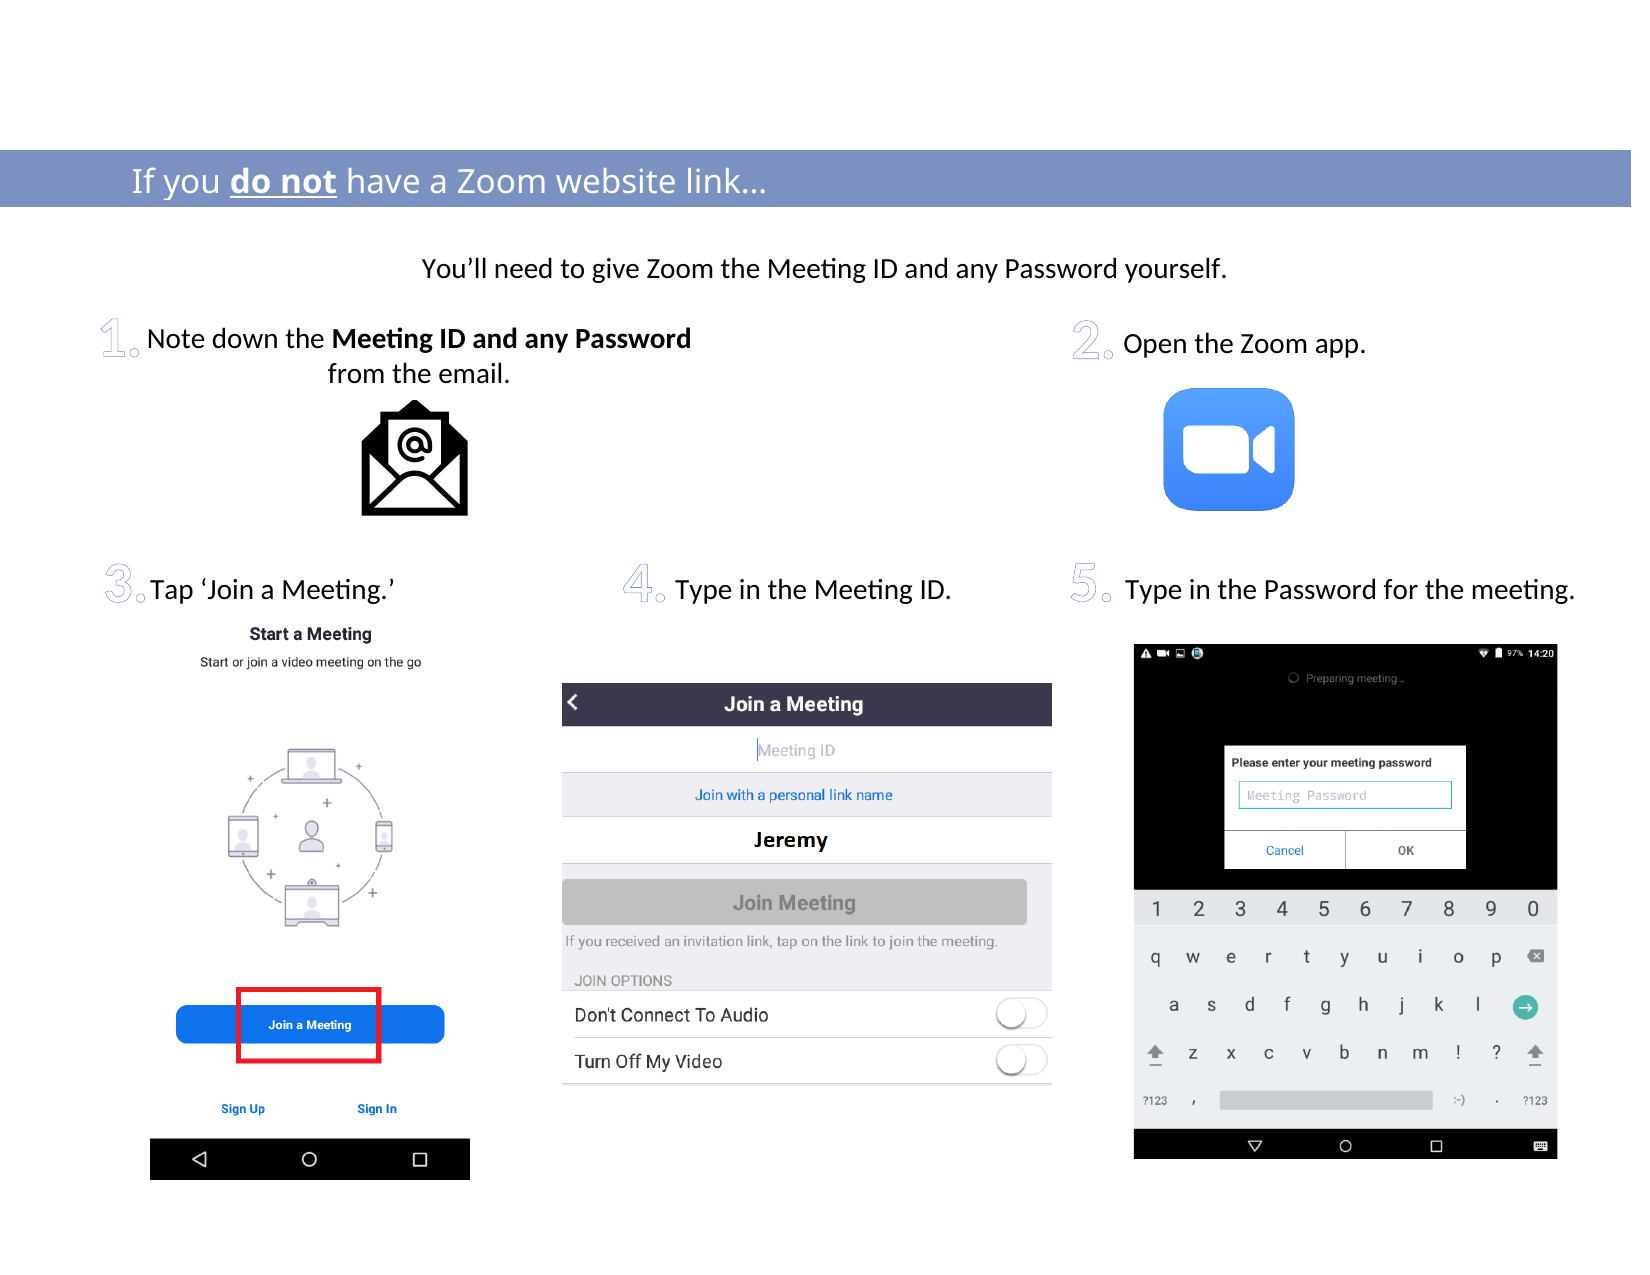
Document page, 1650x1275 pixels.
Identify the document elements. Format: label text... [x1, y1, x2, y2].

text You’ll need to give Zoom the Meeting ID and any Password yourself. [150, 250, 1500, 321]
picture [562, 683, 1052, 1086]
picture [1158, 385, 1298, 514]
picture [150, 607, 470, 1181]
picture [1133, 644, 1558, 1159]
picture [351, 400, 478, 521]
text Tap ‘Join a Meeting.’ Type in the Meeting ID. Type in the Password for the meeting. [150, 571, 1597, 606]
